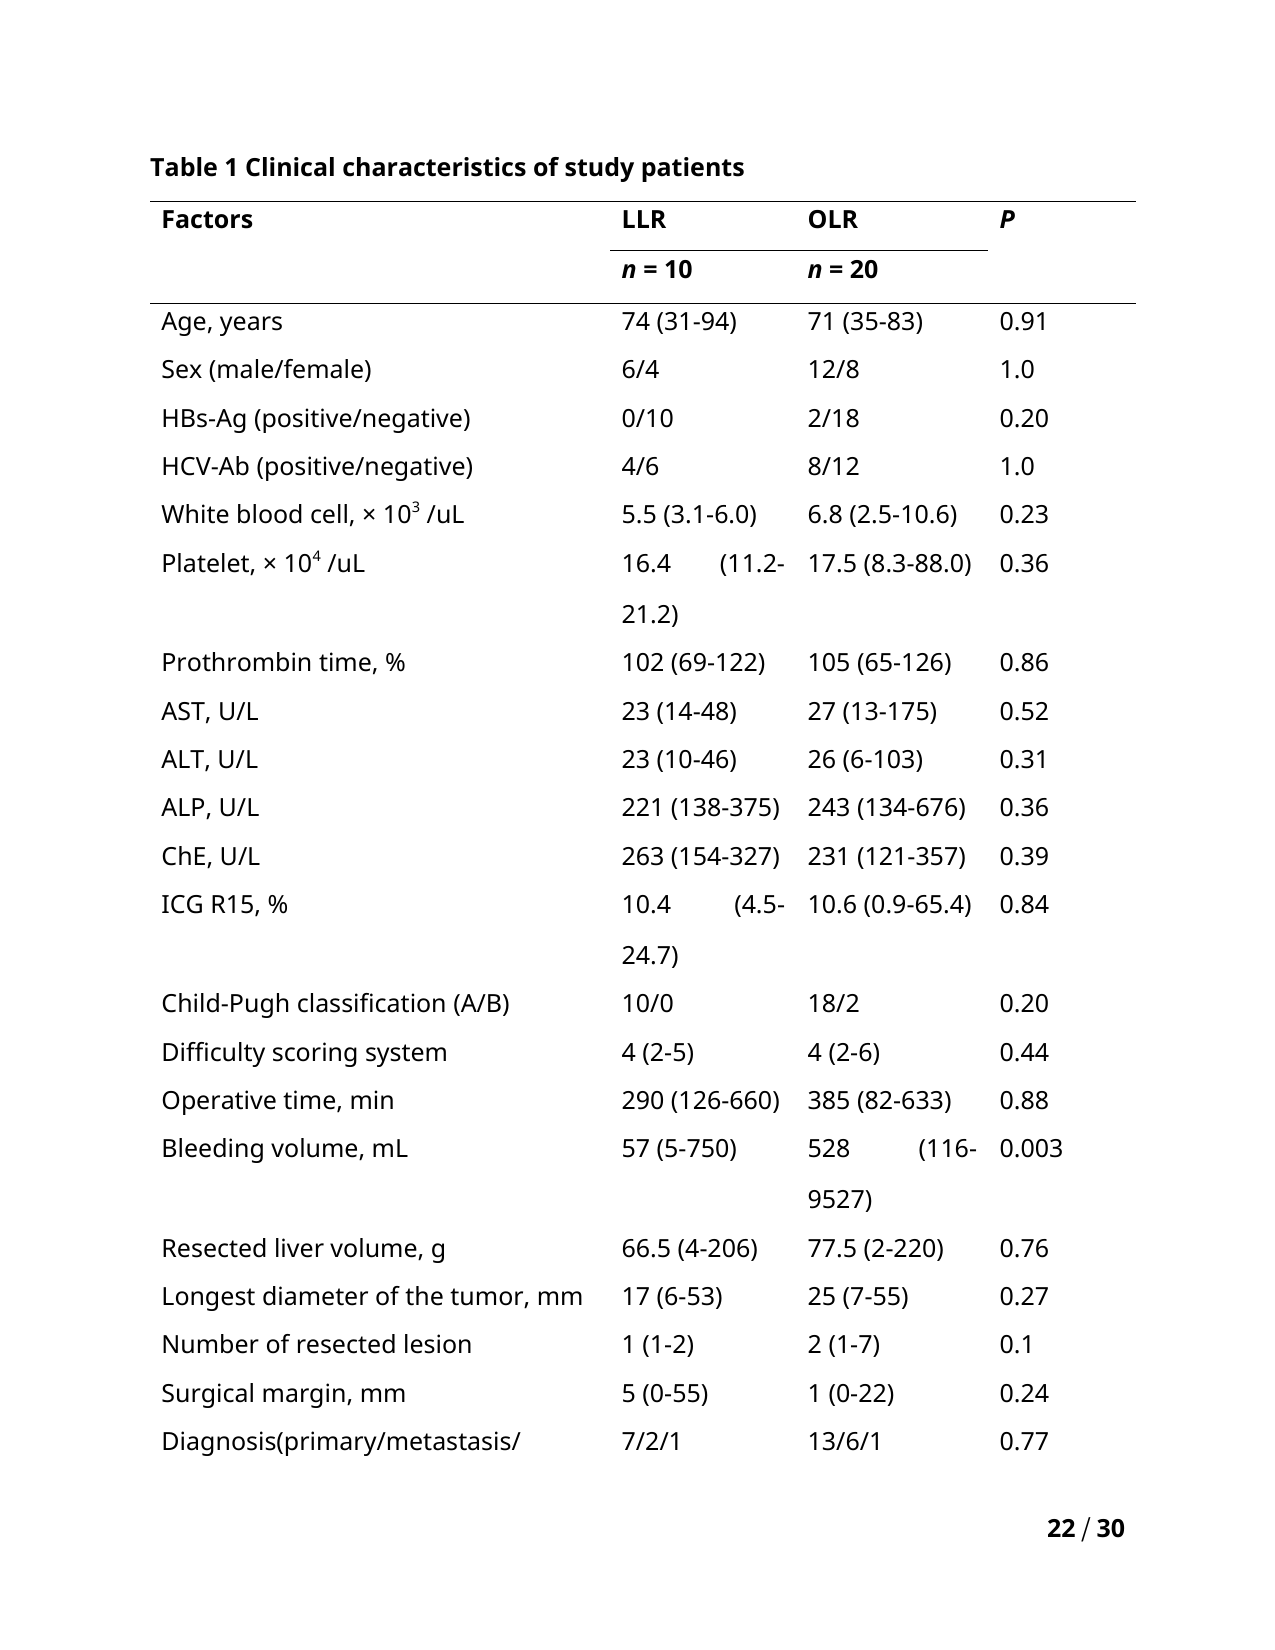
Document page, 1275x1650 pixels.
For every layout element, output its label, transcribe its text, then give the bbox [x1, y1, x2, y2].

table_cell 0.44 [988, 1034, 1136, 1082]
table_cell 4 (2-5) [610, 1034, 796, 1082]
table_cell 528 (116-9527) [796, 1131, 988, 1230]
table_cell Age, years [150, 304, 610, 352]
table_cell 23 (10-46) [610, 741, 796, 790]
table_cell 16.4 (11.2-21.2) [610, 545, 796, 645]
table_cell ALT, U/L [150, 741, 610, 790]
table_cell Resected liver volume, g [150, 1230, 610, 1278]
table_cell 1 (1-2) [610, 1327, 796, 1375]
table_cell 13/6/1 [796, 1424, 988, 1472]
table_cell AST, U/L [150, 693, 610, 741]
table_cell Bleeding volume, mL [150, 1131, 610, 1230]
table_cell 221 (138-375) [610, 790, 796, 838]
table_cell 0.88 [988, 1083, 1136, 1131]
table_cell ChE, U/L [150, 838, 610, 886]
table_cell 0.27 [988, 1279, 1136, 1327]
table_header P [988, 202, 1136, 303]
table_header LLR [610, 202, 796, 250]
table_cell ICG R15, % [150, 886, 610, 986]
table_cell 0.24 [988, 1375, 1136, 1423]
table_cell n = 20 [796, 251, 988, 303]
table_cell 0.003 [988, 1131, 1136, 1230]
table_cell 0.76 [988, 1230, 1136, 1278]
table_cell 0.31 [988, 741, 1136, 790]
table_cell 26 (6-103) [796, 741, 988, 790]
table_cell 0.91 [988, 304, 1136, 352]
table_cell 5 (0-55) [610, 1375, 796, 1423]
table_cell 1.0 [988, 449, 1136, 497]
table_cell 17.5 (8.3-88.0) [796, 545, 988, 645]
table_cell HCV-Ab (positive/negative) [150, 449, 610, 497]
table_cell 10.6 (0.9-65.4) [796, 886, 988, 986]
table_cell 7/2/1 [610, 1424, 796, 1472]
table_cell White blood cell, × 103 /uL [150, 497, 610, 545]
table_cell ALP, U/L [150, 790, 610, 838]
table_cell 6/4 [610, 352, 796, 400]
table_cell 0.36 [988, 790, 1136, 838]
table_cell 0/10 [610, 400, 796, 449]
table_cell 0.20 [988, 400, 1136, 449]
table_cell 2 (1-7) [796, 1327, 988, 1375]
table_cell 105 (65-126) [796, 645, 988, 693]
table_cell 5.5 (3.1-6.0) [610, 497, 796, 545]
table_cell 12/8 [796, 352, 988, 400]
table_cell n = 10 [610, 251, 796, 303]
table_cell 0.36 [988, 545, 1136, 645]
text Table 1 Clinical characteristics of study patients [150, 150, 1125, 184]
table_cell Child-Pugh classification (A/B) [150, 986, 610, 1034]
table_cell 102 (69-122) [610, 645, 796, 693]
table_cell 57 (5-750) [610, 1131, 796, 1230]
table_cell 10/0 [610, 986, 796, 1034]
table_cell 25 (7-55) [796, 1279, 988, 1327]
table_cell Prothrombin time, % [150, 645, 610, 693]
table_cell 27 (13-175) [796, 693, 988, 741]
table_cell 6.8 (2.5-10.6) [796, 497, 988, 545]
table_cell 290 (126-660) [610, 1083, 796, 1131]
table_cell Longest diameter of the tumor, mm [150, 1279, 610, 1327]
table_cell 0.39 [988, 838, 1136, 886]
table_cell 0.84 [988, 886, 1136, 986]
table_cell 2/18 [796, 400, 988, 449]
table_cell 1 (0-22) [796, 1375, 988, 1423]
table_cell Sex (male/female) [150, 352, 610, 400]
table_cell Difficulty scoring system [150, 1034, 610, 1082]
table_cell 0.23 [988, 497, 1136, 545]
table_cell 0.77 [988, 1424, 1136, 1472]
table_header Factors [150, 202, 610, 303]
table_cell 263 (154-327) [610, 838, 796, 886]
table_cell Operative time, min [150, 1083, 610, 1131]
table_cell 71 (35-83) [796, 304, 988, 352]
table_cell 1.0 [988, 352, 1136, 400]
table_cell 66.5 (4-206) [610, 1230, 796, 1278]
table_cell 0.52 [988, 693, 1136, 741]
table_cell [150, 1424, 610, 1472]
table_cell 385 (82-633) [796, 1083, 988, 1131]
table_cell 77.5 (2-220) [796, 1230, 988, 1278]
table_cell 0.86 [988, 645, 1136, 693]
table_cell 23 (14-48) [610, 693, 796, 741]
table_cell 0.1 [988, 1327, 1136, 1375]
table_cell 18/2 [796, 986, 988, 1034]
table_cell 8/12 [796, 449, 988, 497]
table_cell HBs-Ag (positive/negative) [150, 400, 610, 449]
table_cell Surgical margin, mm [150, 1375, 610, 1423]
table_cell 10.4 (4.5-24.7) [610, 886, 796, 986]
table_cell 4/6 [610, 449, 796, 497]
table_cell 243 (134-676) [796, 790, 988, 838]
table_cell Number of resected lesion [150, 1327, 610, 1375]
table_cell Platelet, × 104 /uL [150, 545, 610, 645]
table_cell 74 (31-94) [610, 304, 796, 352]
table_cell 4 (2-6) [796, 1034, 988, 1082]
table_cell 231 (121-357) [796, 838, 988, 886]
table_header OLR [796, 202, 988, 250]
table_cell 0.20 [988, 986, 1136, 1034]
table_cell 17 (6-53) [610, 1279, 796, 1327]
